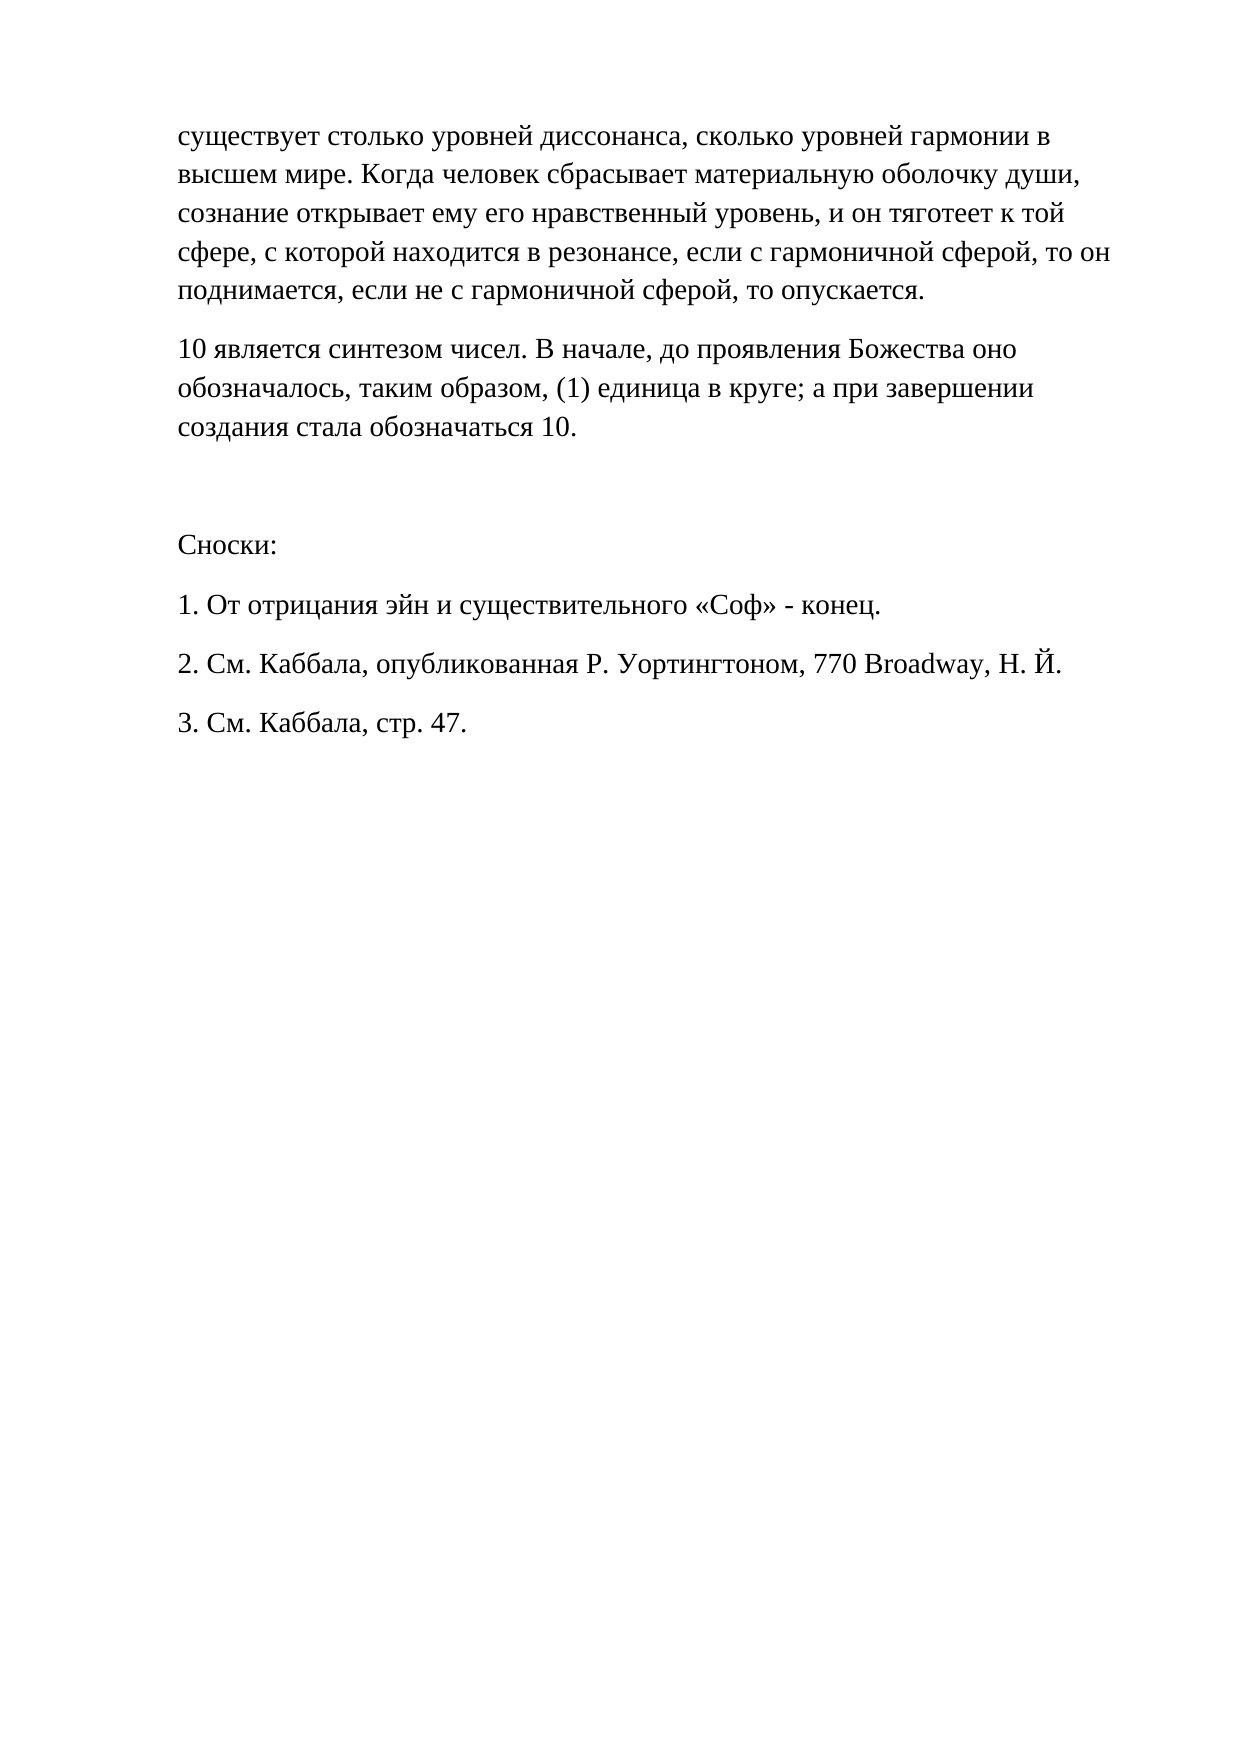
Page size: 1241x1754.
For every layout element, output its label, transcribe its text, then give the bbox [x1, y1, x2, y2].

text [177, 118, 1152, 306]
text 10 является синтезом чисел. В начале, до проявления Божества оно обозначалось, таким образом, (1) единица в круге; а при завершении создания стала обозначаться 10. [177, 332, 1152, 442]
text Сноски: [177, 527, 1152, 561]
text 1. От отрицания эйн и существительного «Соф» - конец. [177, 587, 1152, 620]
text 3. См. Каббала, стр. 47. [177, 706, 1152, 739]
text 2. См. Каббала, опубликованная Р. Уортингтоном, 770 Broadway, Н. Й. [177, 646, 1152, 680]
